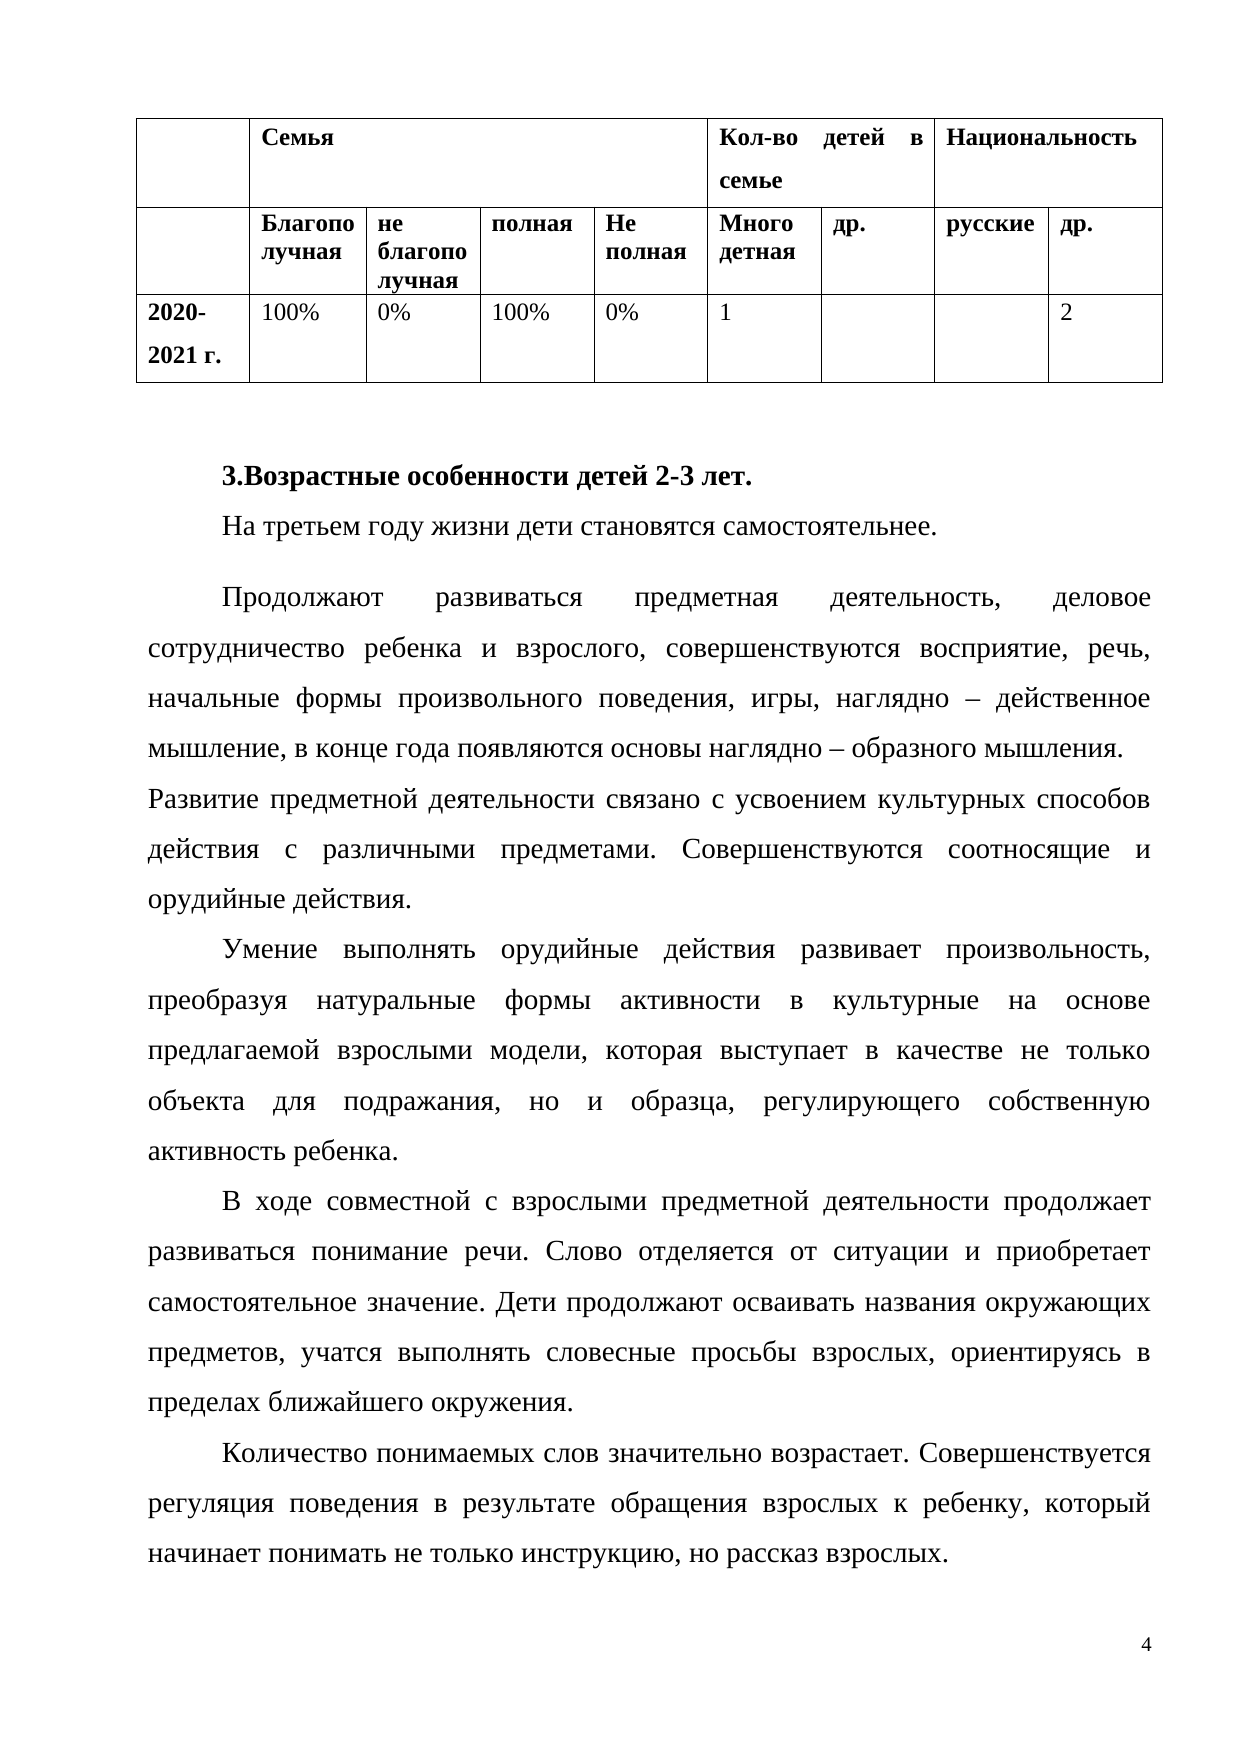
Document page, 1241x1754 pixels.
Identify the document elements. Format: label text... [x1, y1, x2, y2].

text На третьем году жизни дети становятся самостоятельнее. [148, 508, 1152, 542]
table_cell [822, 295, 934, 382]
table_header Кол-во детей в семье [708, 119, 934, 207]
table_header [137, 119, 249, 207]
text 3.Возрастные особенности детей 2-3 лет. [148, 458, 1152, 492]
table_cell 0% [367, 295, 480, 382]
list Продолжают развиваться предметная деятельность, деловое сотрудничество ребенка и взрослого, совершенствуются восприятие, речь, начальные формы произвольного поведения, игры, наглядно – действенное мышление, в конце года появляются основы наглядно – образного мышления. [148, 579, 1152, 764]
table_cell Много детная [708, 208, 821, 294]
list Количество понимаемых слов значительно возрастает. Совершенствуется регуляция поведения в результате обращения взрослых к ребенку, который начинает понимать не только инструкцию, но рассказ взрослых. [148, 1435, 1152, 1569]
list Развитие предметной деятельности связано с усвоением культурных способов действия с различными предметами. Совершенствуются соотносящие и орудийные действия. [148, 781, 1152, 915]
table_cell 2020- 2021 г. [137, 295, 249, 382]
table_cell др. [822, 208, 934, 294]
list В ходе совместной с взрослыми предметной деятельности продолжает развиваться понимание речи. Слово отделяется от ситуации и приобретает самостоятельное значение. Дети продолжают осваивать названия окружающих предметов, учатся выполнять словесные просьбы взрослых, ориентируясь в пределах ближайшего окружения. [148, 1183, 1152, 1418]
table_cell [935, 295, 1048, 382]
table_cell 100% [481, 295, 594, 382]
table_cell 100% [250, 295, 366, 382]
table_cell [137, 208, 249, 294]
table_header Национальность [935, 119, 1162, 207]
table_cell 1 [708, 295, 821, 382]
table_cell др. [1049, 208, 1162, 294]
table_cell 2 [1049, 295, 1162, 382]
table_header Семья [250, 119, 707, 207]
table_cell Не полная [595, 208, 707, 294]
table_cell 0% [595, 295, 707, 382]
table_cell Благопо лучная [250, 208, 366, 294]
table_cell полная [481, 208, 594, 294]
table_cell не благопо лучная [367, 208, 480, 294]
list Умение выполнять орудийные действия развивает произвольность, преобразуя натуральные формы активности в культурные на основе предлагаемой взрослыми модели, которая выступает в качестве не только объекта для подражания, но и образца, регулирующего собственную активность ребенка. [148, 932, 1152, 1166]
table_cell русские [935, 208, 1048, 294]
